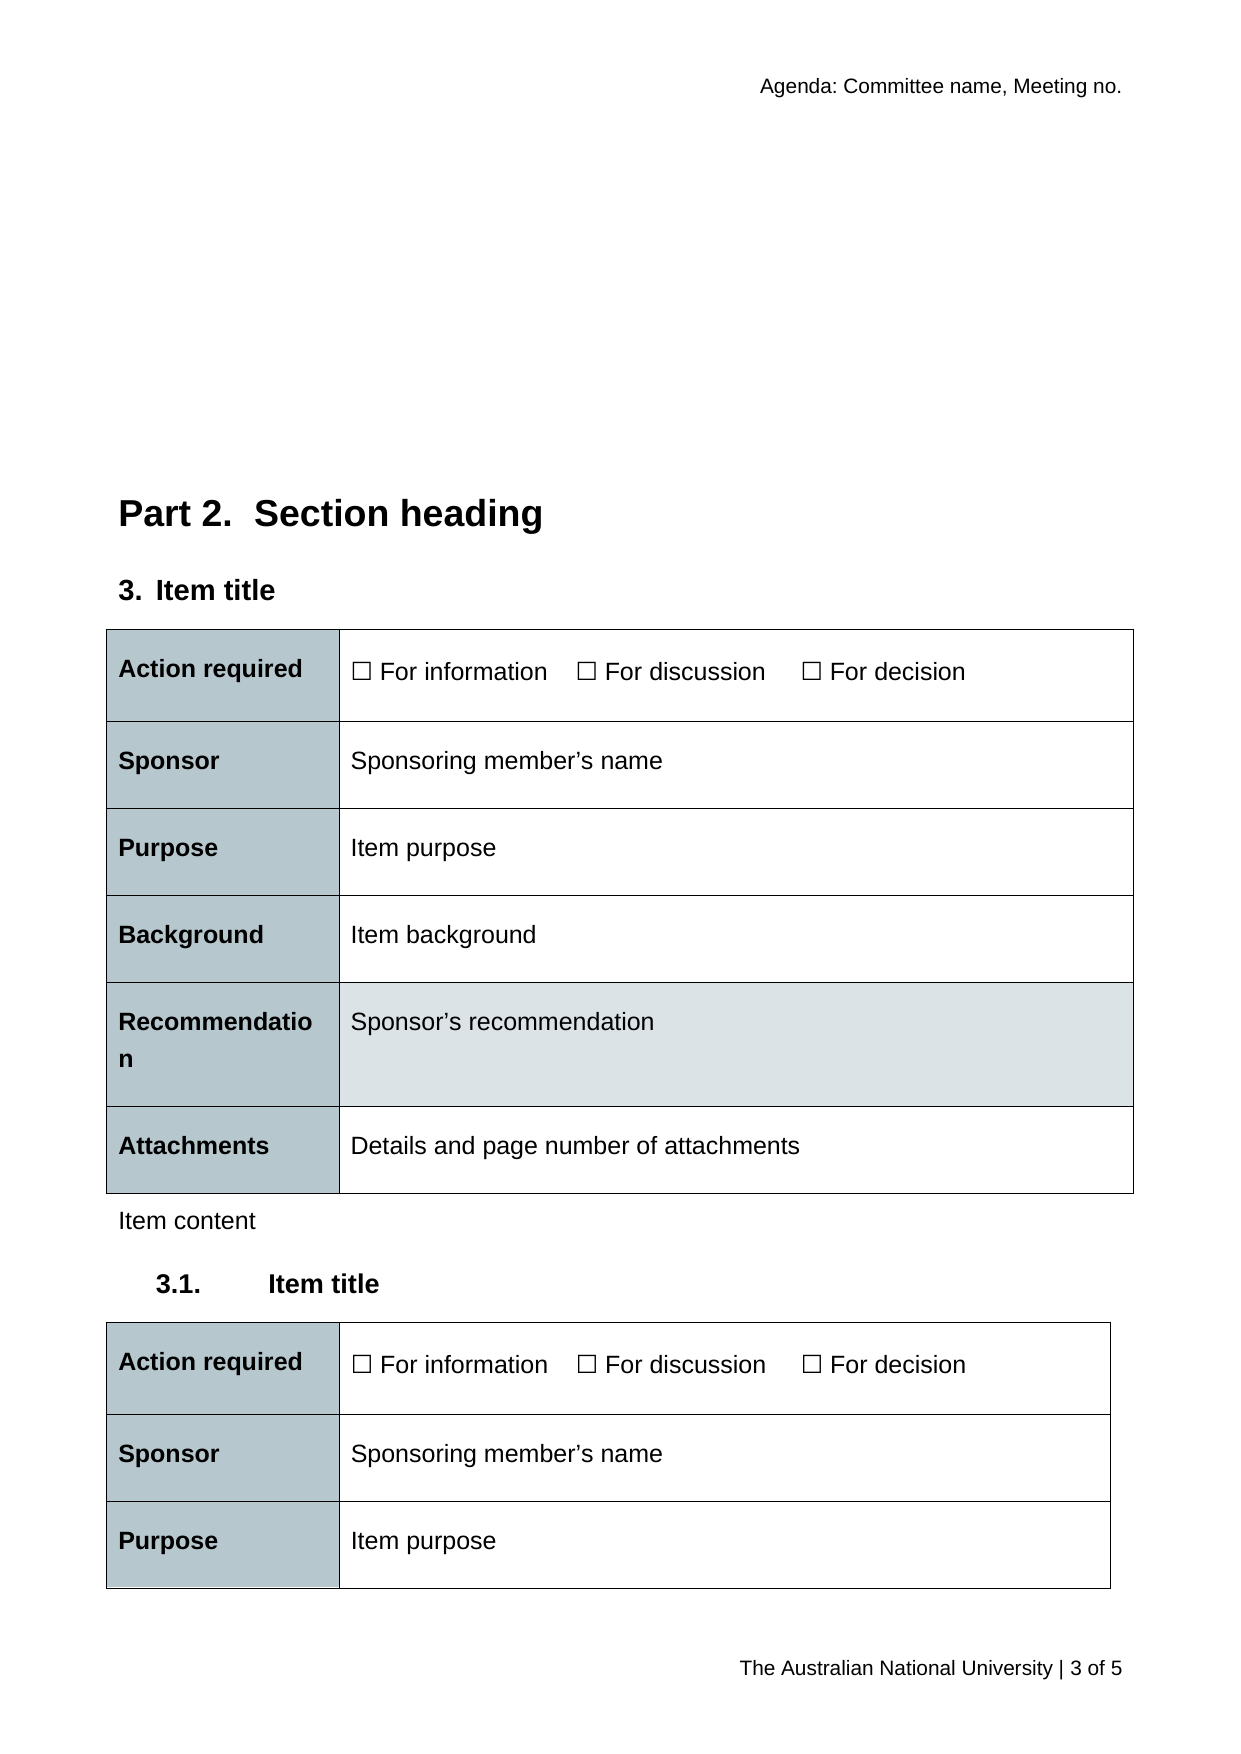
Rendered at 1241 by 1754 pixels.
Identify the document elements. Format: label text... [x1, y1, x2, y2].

table_cell Sponsoring member’s name [340, 722, 1133, 808]
table_header Action required [107, 630, 339, 721]
table_cell Background [107, 896, 339, 982]
table_cell Sponsoring member’s name [340, 1415, 1110, 1501]
table_cell Item background [340, 896, 1133, 982]
table_cell Details and page number of attachments [340, 1107, 1133, 1193]
table_cell Purpose [107, 1502, 339, 1587]
table_header Action required [107, 1323, 339, 1414]
subtitle Section heading [118, 492, 1122, 535]
table_cell Sponsor [107, 1415, 339, 1501]
table_cell Item purpose [340, 809, 1133, 895]
table_cell Item purpose [340, 1502, 1110, 1587]
table_cell Recommendation [107, 983, 339, 1106]
table_cell Sponsor [107, 722, 339, 808]
subtitle Item title [156, 1268, 1122, 1300]
text Item content [118, 1206, 1122, 1235]
table_cell Attachments [107, 1107, 339, 1193]
table_cell Sponsor’s recommendation [340, 983, 1133, 1106]
table_cell Purpose [107, 809, 339, 895]
table_header For information For discussion For decision [340, 630, 1133, 721]
subtitle Item title [118, 573, 1122, 606]
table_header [340, 1323, 1110, 1414]
